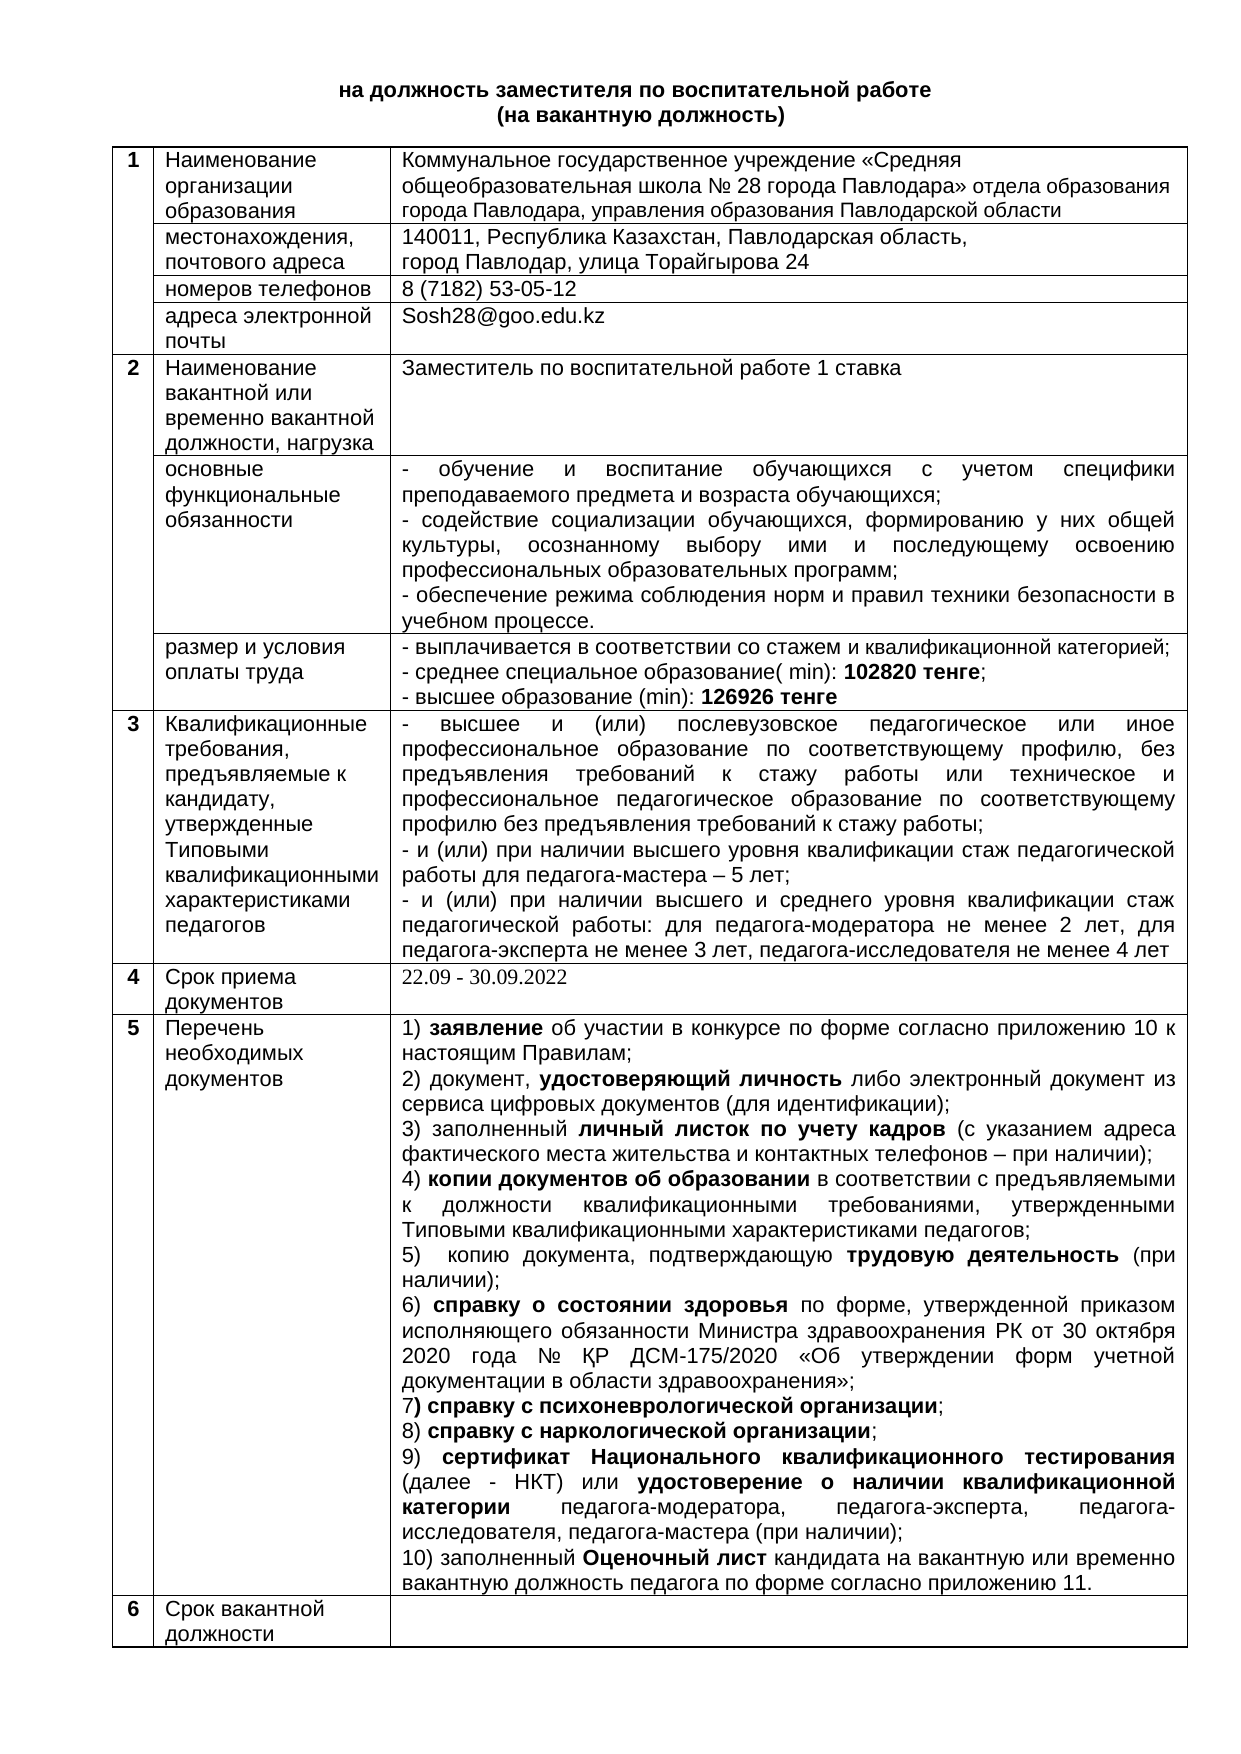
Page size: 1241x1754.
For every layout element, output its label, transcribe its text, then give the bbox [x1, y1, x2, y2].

table_cell 5 [113, 1015, 153, 1595]
table_cell Срок вакантной должности [154, 1596, 390, 1646]
table_cell 3 [113, 711, 153, 963]
table_cell местонахождения, почтового адреса [154, 224, 390, 274]
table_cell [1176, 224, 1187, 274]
table_cell Срок приема документов [154, 964, 390, 1014]
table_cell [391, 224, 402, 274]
table_cell адреса электронной почты [154, 303, 390, 353]
table_cell - обучение и воспитание обучающихся с учетом специфики преподаваемого предмета и возраста обучающихся; - содействие социализации обучающихся, формированию у них общей культуры, осознанному выбору ими и последующему освоению профессиональных образовательных программ; - обеспечение режима соблюдения норм и правил техники безопасности в учебном процессе. [391, 456, 1187, 633]
table_cell Квалификационные требования, предъявляемые к кандидату, утвержденные Типовыми квалификационными характеристиками педагогов [154, 711, 390, 963]
table_cell - выплачивается в соответствии со стажем и квалификационной категорией; - среднее специальное образование( min): 102820 тенге; - высшее образование (min): 126926 тенге [391, 634, 1187, 709]
table_cell основные функциональные обязанности [154, 456, 390, 633]
table_header Коммунальное государственное учреждение «Средняя общеобразовательная школа № 28 города Павлодара» отдела образования города Павлодара, управления образования Павлодарской области [391, 148, 1187, 223]
text на должность заместителя по воспитательной работе [112, 77, 1157, 102]
table_cell Наименование вакантной или временно вакантной должности, нагрузка [154, 355, 390, 455]
table_cell Перечень необходимых документов [154, 1015, 390, 1595]
table_cell 6 [113, 1596, 153, 1646]
table_cell 4 [113, 964, 153, 1014]
table_cell 1) заявление об участии в конкурсе по форме согласно приложению 10 к настоящим Правилам; 2) документ, удостоверяющий личность либо электронный документ из сервиса цифровых документов (для идентификации); 3) заполненный личный листок по учету кадров (с указанием адреса фактического места жительства и контактных телефонов – при наличии); 4) копии документов об образовании в соответствии с предъявляемыми к должности квалификационными требованиями, утвержденными Типовыми квалификационными характеристиками педагогов; 5) копию документа, подтверждающую трудовую деятельность (при наличии); 6) справку о состоянии здоровья по форме, утвержденной приказом исполняющего обязанности Министра здравоохранения РК от 30 октября 2020 года № ҚР ДСМ-175/2020 «Об утверждении форм учетной документации в области здравоохранения»; 7) справку с психоневрологической организации; 8) справку с наркологической организации; 9) сертификат Национального квалификационного тестирования (далее - НКТ) или удостоверение о наличии квалификационной категории педагога-модератора, педагога-эксперта, педагога-исследователя, педагога-мастера (при наличии); 10) заполненный Оценочный лист кандидата на вакантную или временно вакантную должность педагога по форме согласно приложению 11. [391, 1015, 1187, 1595]
text (на вакантную должность) [112, 102, 1157, 127]
table_cell [391, 1596, 1187, 1646]
table_cell - высшее и (или) послевузовское педагогическое или иное профессиональное образование по соответствующему профилю, без предъявления требований к стажу работы или техническое и профессиональное педагогическое образование по соответствующему профилю без предъявления требований к стажу работы; - и (или) при наличии высшего уровня квалификации стаж педагогической работы для педагога-мастера – 5 лет; - и (или) при наличии высшего и среднего уровня квалификации стаж педагогической работы: для педагога-модератора не менее 2 лет, для педагога-эксперта не менее 3 лет, педагога-исследователя не менее 4 лет [391, 711, 1187, 963]
table_cell Sosh28@goo.edu.kz [391, 303, 1187, 353]
table_cell 22.09 - 30.09.2022 [391, 964, 1187, 1014]
table_cell размер и условия оплаты труда [154, 634, 390, 709]
table_header Наименование организации образования [154, 148, 390, 223]
table_cell номеров телефонов [154, 276, 390, 302]
table_header 1 [113, 148, 153, 353]
table_cell 8 (7182) 53-05-12 [391, 276, 1187, 302]
table_cell Заместитель по воспитательной работе 1 ставка [391, 355, 1187, 455]
table_cell 2 [113, 355, 153, 709]
